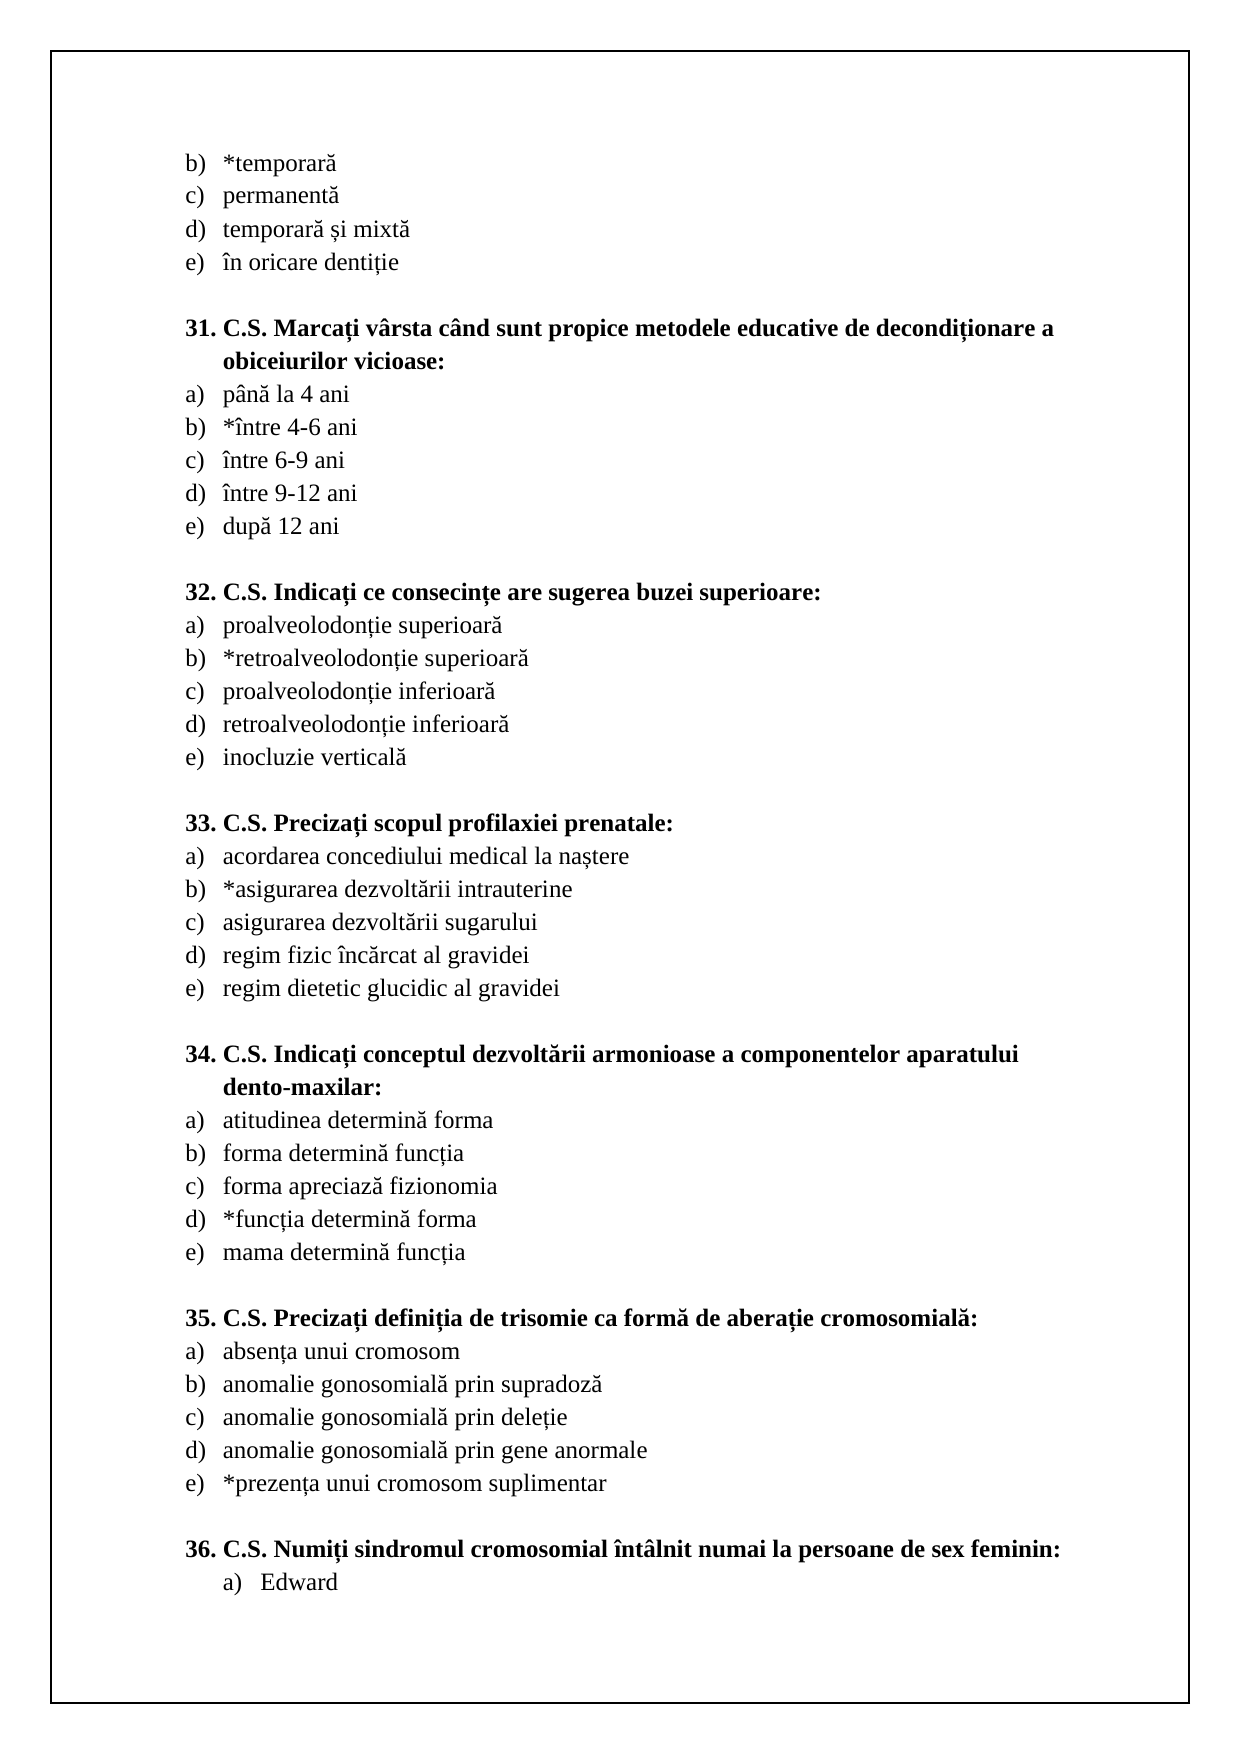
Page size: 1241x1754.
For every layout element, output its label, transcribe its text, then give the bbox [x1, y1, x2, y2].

list între 6-9 ani [185, 445, 1093, 473]
list proalveolodonție inferioară [185, 676, 1093, 705]
list permanentă [185, 181, 1093, 209]
list C.S. Marcați vârsta când sunt propice metodele educative de decondiționare a obiceiurilor vicioase: [185, 313, 1093, 374]
list proalveolodonție superioară [185, 610, 1093, 639]
list anomalie gonosomială prin deleție [185, 1402, 1093, 1431]
list forma determină funcția [185, 1138, 1093, 1167]
list retroalveolodonție inferioară [185, 709, 1093, 738]
list temporară și mixtă [185, 214, 1093, 242]
list C.S. Precizați definiția de trisomie ca formă de aberație cromosomială: [185, 1303, 1093, 1332]
list C.S. Precizați scopul profilaxiei prenatale: [185, 808, 1093, 837]
list inocluzie verticală [185, 742, 1093, 771]
list regim dietetic glucidic al gravidei [185, 973, 1093, 1002]
list mama determină funcția [185, 1237, 1093, 1266]
list C.S. Numiți sindromul cromosomial întâlnit numai la persoane de sex feminin: [185, 1534, 1093, 1563]
list C.S. Indicați conceptul dezvoltării armonioase a componentelor aparatului dento-maxilar: [185, 1039, 1093, 1101]
list anomalie gonosomială prin supradoză [185, 1369, 1093, 1398]
list atitudinea determină forma [185, 1105, 1093, 1134]
list *între 4-6 ani [185, 412, 1093, 441]
list Edward [223, 1567, 1093, 1596]
list *prezența unui cromosom suplimentar [185, 1468, 1093, 1497]
list forma apreciază fizionomia [185, 1171, 1093, 1200]
list *temporară [185, 148, 1093, 176]
list acordarea concediului medical la naștere [185, 841, 1093, 870]
list în oricare dentiție [185, 247, 1093, 275]
list asigurarea dezvoltării sugarului [185, 907, 1093, 936]
list absența unui cromosom [185, 1336, 1093, 1365]
list regim fizic încărcat al gravidei [185, 940, 1093, 969]
list între 9-12 ani [185, 478, 1093, 507]
list anomalie gonosomială prin gene anormale [185, 1435, 1093, 1464]
list până la 4 ani [185, 379, 1093, 407]
list C.S. Indicați ce consecințe are sugerea buzei superioare: [185, 577, 1093, 606]
list după 12 ani [185, 511, 1093, 539]
list *retroalveolodonție superioară [185, 643, 1093, 672]
list *funcția determină forma [185, 1204, 1093, 1233]
list *asigurarea dezvoltării intrauterine [185, 874, 1093, 903]
